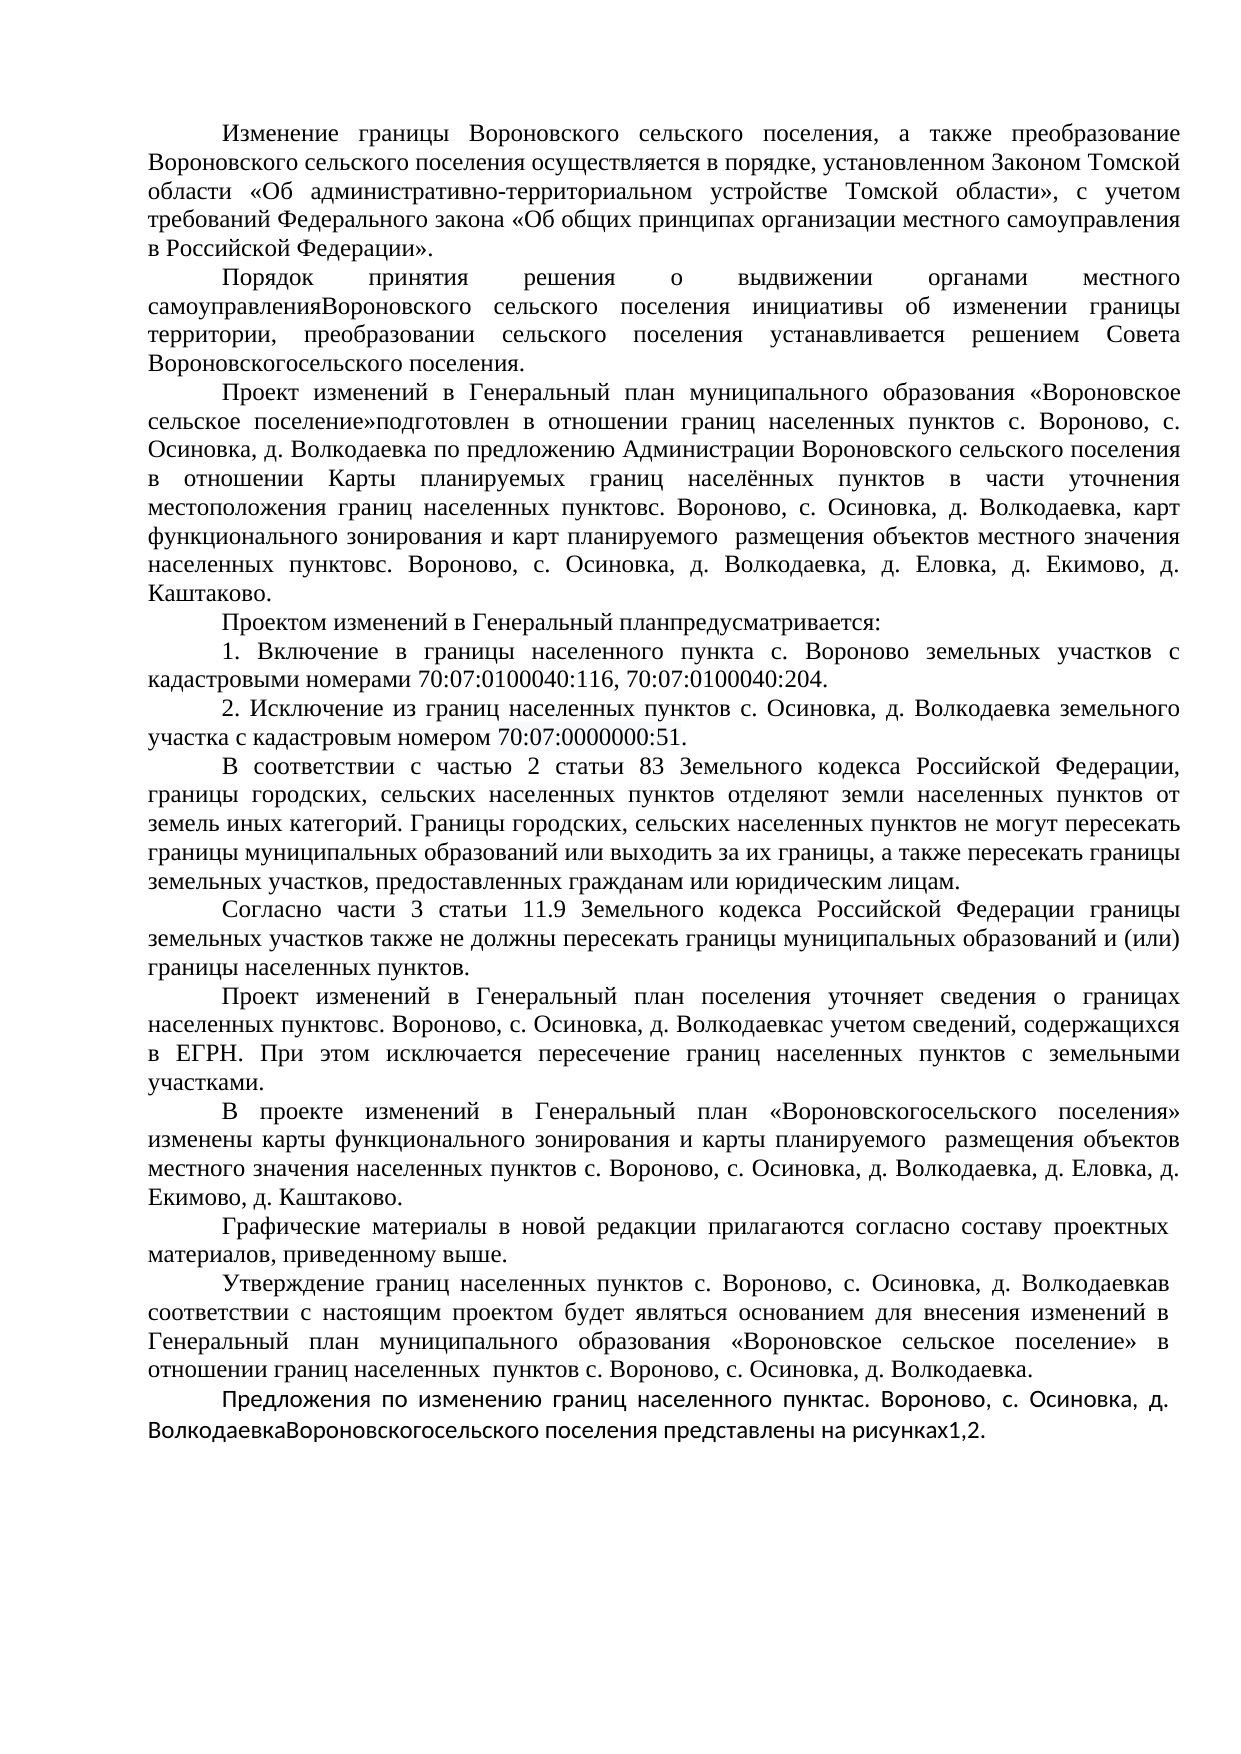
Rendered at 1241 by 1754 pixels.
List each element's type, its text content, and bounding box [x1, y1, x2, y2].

text В соответствии с частью 2 статьи 83 Земельного кодекса Российской Федерации, границы городских, сельских населенных пунктов отделяют земли населенных пунктов от земель иных категорий. Границы городских, сельских населенных пунктов не могут пересекать границы муниципальных образований или выходить за их границы, а также пересекать границы земельных участков, предоставленных гражданам или юридическим лицам. [148, 751, 1181, 894]
text В проекте изменений в Генеральный план «Вороновскогосельского поселения» изменены карты функционального зонирования и карты планируемого размещения объектов местного значения населенных пунктов с. Вороново, с. Осиновка, д. Волкодаевка, д. Еловка, д. Екимово, д. Каштаково. [148, 1096, 1181, 1211]
text Порядок принятия решения о выдвижении органами местного самоуправленияВороновского сельского поселения инициативы об изменении границы территории, преобразовании сельского поселения устанавливается решением Совета Вороновскогосельского поселения. [148, 262, 1181, 377]
text Согласно части 3 статьи 11.9 Земельного кодекса Российской Федерации границы земельных участков также не должны пересекать границы муниципальных образований и (или) границы населенных пунктов. [148, 894, 1181, 981]
text 1. Включение в границы населенного пункта с. Вороново земельных участков с кадастровыми номерами 70:07:0100040:116, 70:07:0100040:204. [148, 636, 1181, 693]
text Проектом изменений в Генеральный планпредусматривается: [148, 607, 1181, 636]
table_header Графические материалы в новой редакции прилагаются согласно составу проектных материалов, приведенному выше. Утверждение границ населенных пунктов с. Вороново, с. Осиновка, д. Волкодаевкав соответствии с настоящим проектом будет являться основанием для внесения изменений в Генеральный план муниципального образования «Вороновское сельское поселение» в отношении границ населенных пунктов с. Вороново, с. Осиновка, д. Волкодаевка. Предложения по изменению границ населенного пунктас. Вороново, с. Осиновка, д. ВолкодаевкаВороновскогосельского поселения представлены на рисунках1,2. [136, 1211, 1181, 1473]
text 2. Исключение из границ населенных пунктов с. Осиновка, д. Волкодаевка земельного участка с кадастровым номером 70:07:0000000:51. [148, 693, 1181, 751]
text Проект изменений в Генеральный план муниципального образования «Вороновское сельское поселение»подготовлен в отношении границ населенных пунктов с. Вороново, с. Осиновка, д. Волкодаевка по предложению Администрации Вороновского сельского поселения в отношении Карты планируемых границ населённых пунктов в части уточнения местоположения границ населенных пунктовс. Вороново, с. Осиновка, д. Волкодаевка, карт функционального зонирования и карт планируемого размещения объектов местного значения населенных пунктовс. Вороново, с. Осиновка, д. Волкодаевка, д. Еловка, д. Екимово, д. Каштаково. [148, 377, 1181, 607]
text Изменение границы Вороновского сельского поселения, а также преобразование Вороновского сельского поселения осуществляется в порядке, установленном Законом Томской области «Об административно-территориальном устройстве Томской области», с учетом требований Федерального закона «Об общих принципах организации местного самоуправления в Российской Федерации». [148, 118, 1181, 262]
text Проект изменений в Генеральный план поселения уточняет сведения о границах населенных пунктовс. Вороново, с. Осиновка, д. Волкодаевкас учетом сведений, содержащихся в ЕГРН. При этом исключается пересечение границ населенных пунктов с земельными участками. [148, 981, 1181, 1096]
